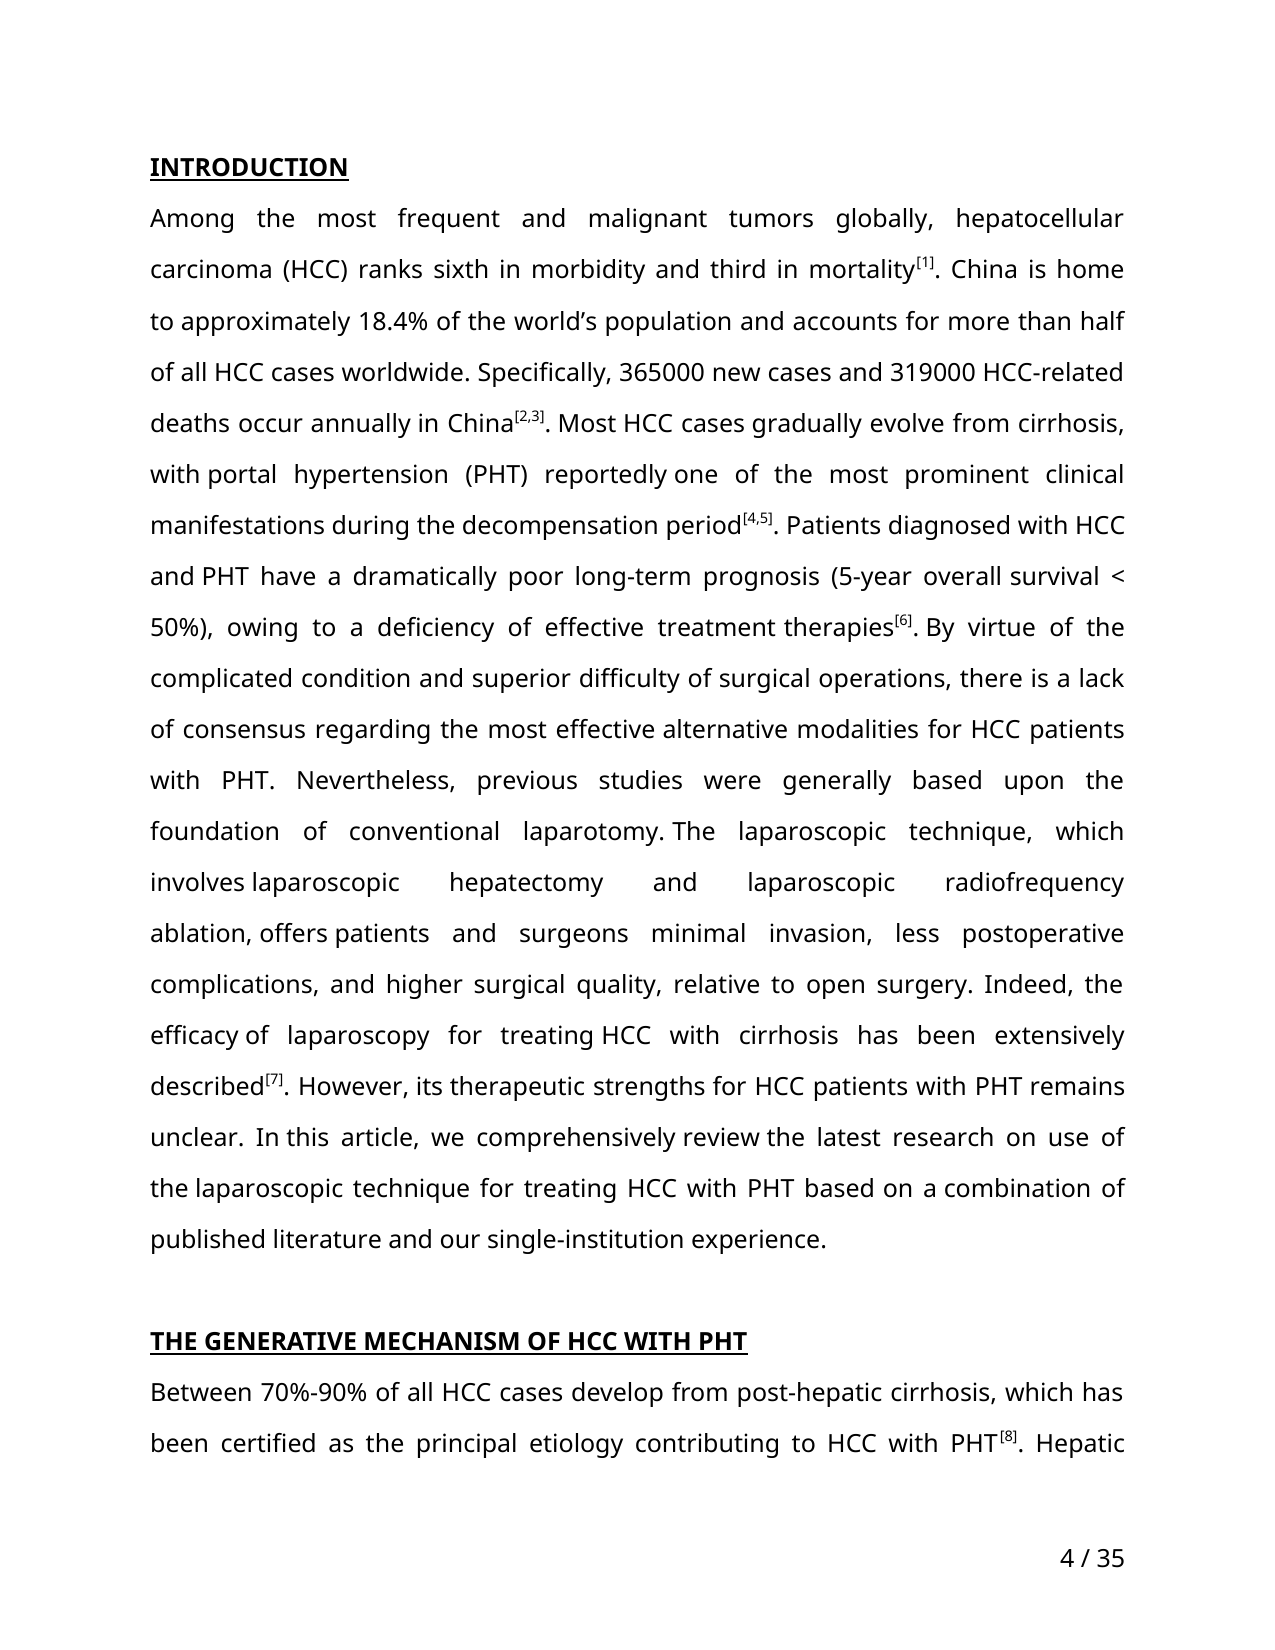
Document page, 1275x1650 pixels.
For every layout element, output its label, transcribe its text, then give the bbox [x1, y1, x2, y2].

text THE GENERATIVE MECHANISM OF HCC WITH PHT [150, 1324, 1125, 1358]
text Among the most frequent and malignant tumors globally, hepatocellular carcinoma (HCC) ranks sixth in morbidity and third in mortality[1]. China is home to approximately 18.4% of the world’s population and accounts for more than half of all HCC cases worldwide. Specifically, 365000 new cases and 319000 HCC-related deaths occur annually in China[2,3]. Most HCC cases gradually evolve from cirrhosis, with portal hypertension (PHT) reportedly one of the most prominent clinical manifestations during the decompensation period[4,5]. Patients diagnosed with HCC and PHT have a dramatically poor long-term prognosis (5-year overall survival < 50%), owing to a deficiency of effective treatment therapies[6]. By virtue of the complicated condition and superior difficulty of surgical operations, there is a lack of consensus regarding the most effective alternative modalities for HCC patients with PHT. Nevertheless, previous studies were generally based upon the foundation of conventional laparotomy. The laparoscopic technique, which involves laparoscopic hepatectomy and laparoscopic radiofrequency ablation, offers patients and surgeons minimal invasion, less postoperative complications, and higher surgical quality, relative to open surgery. Indeed, the efficacy of laparoscopy for treating HCC with cirrhosis has been extensively described[7]. However, its therapeutic strengths for HCC patients with PHT remains unclear. In this article, we comprehensively review the latest research on use of the laparoscopic technique for treating HCC with PHT based on a combination of published literature and our single-institution experience. [150, 201, 1125, 1256]
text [150, 1375, 1125, 1460]
text INTRODUCTION [150, 150, 1125, 184]
